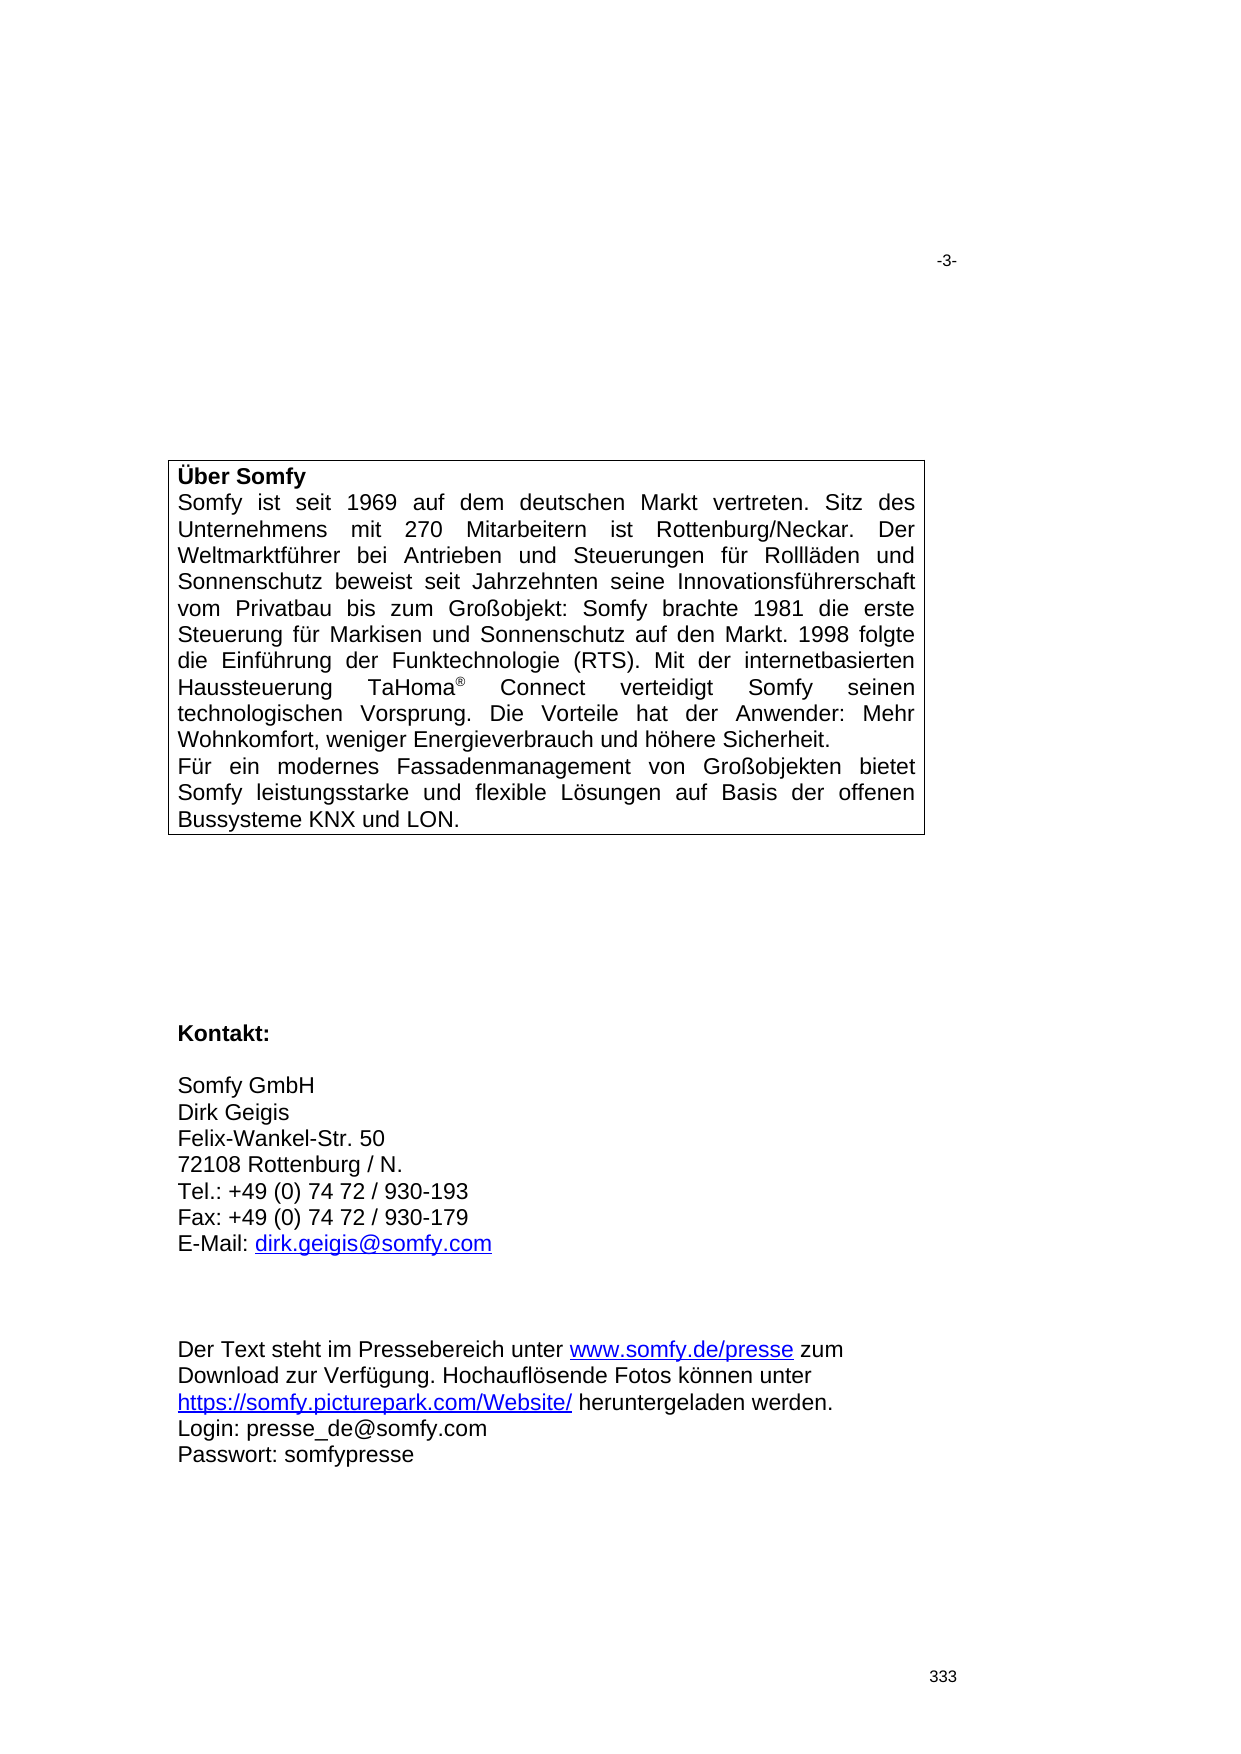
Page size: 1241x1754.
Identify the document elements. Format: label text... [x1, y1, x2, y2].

text Felix-Wankel-Str. 50 [177, 1125, 915, 1151]
text Somfy ist seit 1969 auf dem deutschen Markt vertreten. Sitz des Unternehmens mit 270 Mitarbeitern ist Rottenburg/Neckar. Der Weltmarktführer bei Antrieben und Steuerungen für Rollläden und Sonnenschutz beweist seit Jahrzehnten seine Innovationsführerschaft vom Privatbau bis zum Großobjekt: Somfy brachte 1981 die erste Steuerung für Markisen und Sonnenschutz auf den Markt. 1998 folgte die Einführung der Funktechnologie (RTS). Mit der internetbasierten Haussteuerung TaHoma® Connect verteidigt Somfy seinen technologischen Vorsprung. Die Vorteile hat der Anwender: Mehr Wohnkomfort, weniger Energieverbrauch und höhere Sicherheit. [169, 486, 924, 750]
text 72108 Rottenburg / N. [177, 1151, 915, 1178]
text Kontakt: [177, 1019, 915, 1046]
text Fax: +49 (0) 74 72 / 930-179 [177, 1204, 915, 1230]
text Für ein modernes Fassadenmanagement von Großobjekten bietet Somfy leistungsstarke und flexible Lösungen auf Basis der offenen Bussysteme KNX und LON. [169, 750, 924, 834]
text E-Mail: dirk.geigis@somfy.com [177, 1230, 915, 1257]
text Über Somfy [169, 461, 924, 486]
text Tel.: +49 (0) 74 72 / 930-193 [177, 1178, 915, 1204]
text Der Text steht im Pressebereich unter www.somfy.de/presse zum Download zur Verfügung. Hochauflösende Fotos können unter https://somfy.picturepark.com/Website/ heruntergeladen werden. [177, 1336, 915, 1415]
text Passwort: somfypresse [177, 1441, 915, 1467]
text Dirk Geigis [177, 1098, 915, 1125]
text Somfy GmbH [177, 1072, 915, 1098]
text Login: presse_de@somfy.com [177, 1415, 915, 1441]
